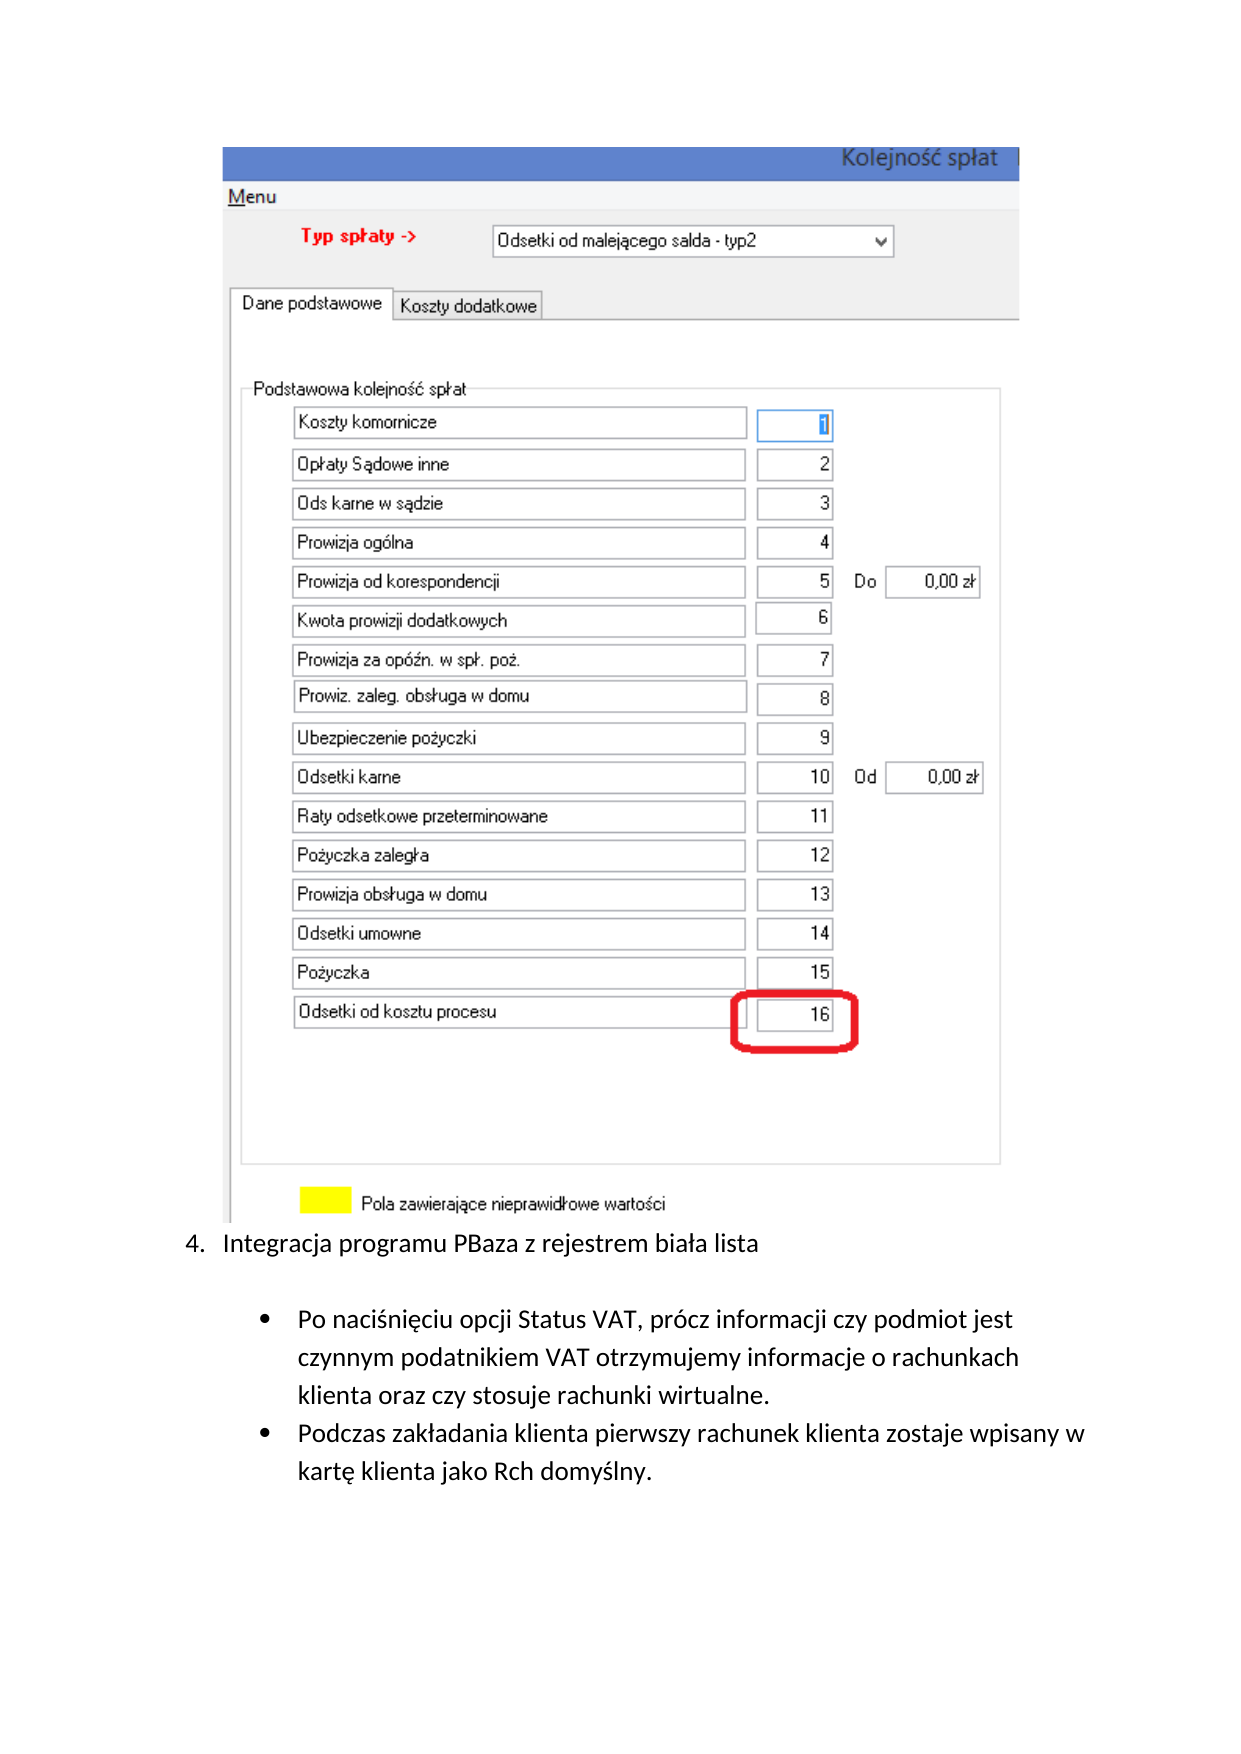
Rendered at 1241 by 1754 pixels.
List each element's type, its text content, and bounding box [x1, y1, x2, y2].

list Integracja programu PBaza z rejestrem biała lista [185, 1227, 1093, 1260]
picture [222, 147, 1020, 1223]
list Po naciśnięciu opcji Status VAT, prócz informacji czy podmiot jest czynnym podatnikiem VAT otrzymujemy informacje o rachunkach klienta oraz czy stosuje rachunki wirtualne. [260, 1302, 1093, 1411]
list Podczas zakładania klienta pierwszy rachunek klienta zostaje wpisany w kartę klienta jako Rch domyślny. [260, 1416, 1093, 1487]
